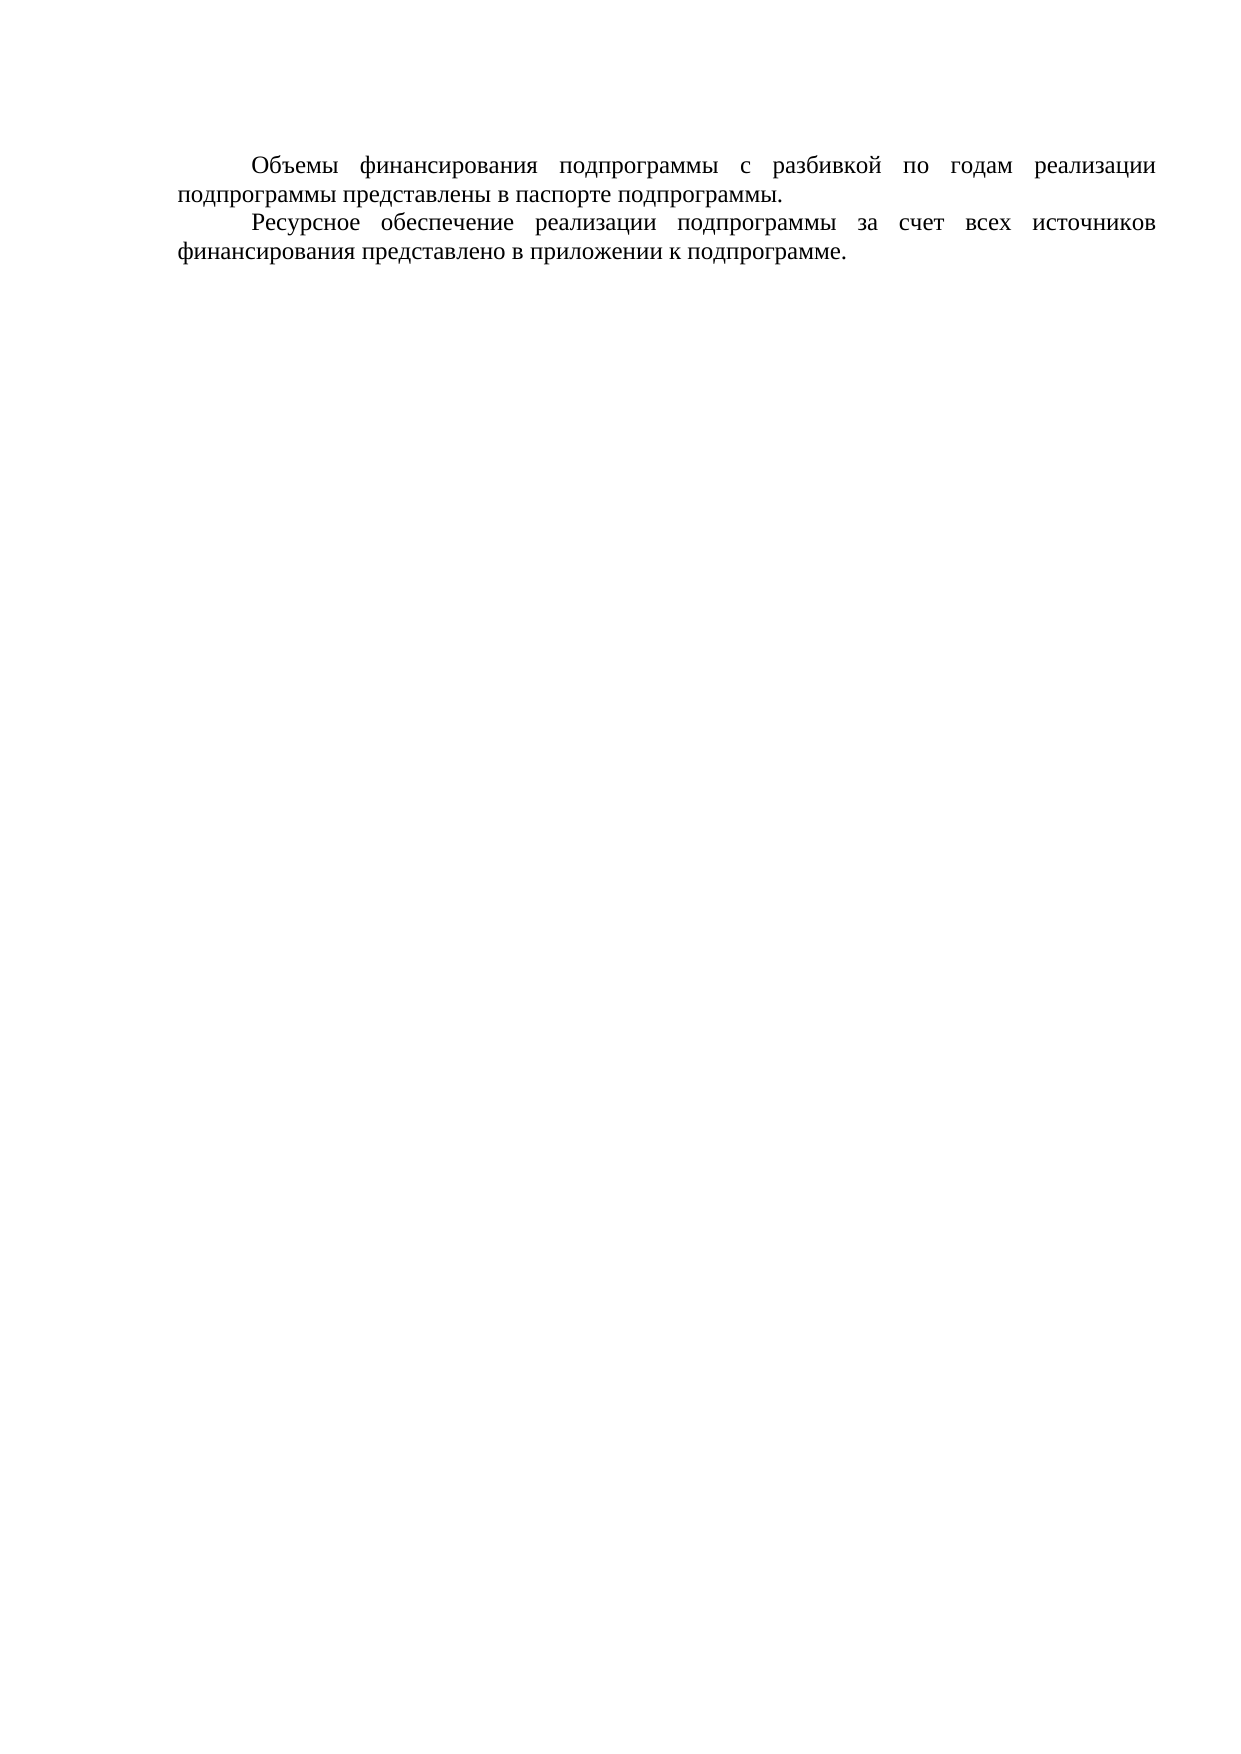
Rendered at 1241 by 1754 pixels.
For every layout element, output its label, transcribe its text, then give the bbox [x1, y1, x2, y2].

text Объемы финансирования подпрограммы с разбивкой по годам реализации подпрограммы представлены в паспорте подпрограммы. [177, 150, 1157, 207]
text Ресурсное обеспечение реализации подпрограммы за счет всех источников финансирования представлено в приложении к подпрограмме. [177, 207, 1157, 265]
